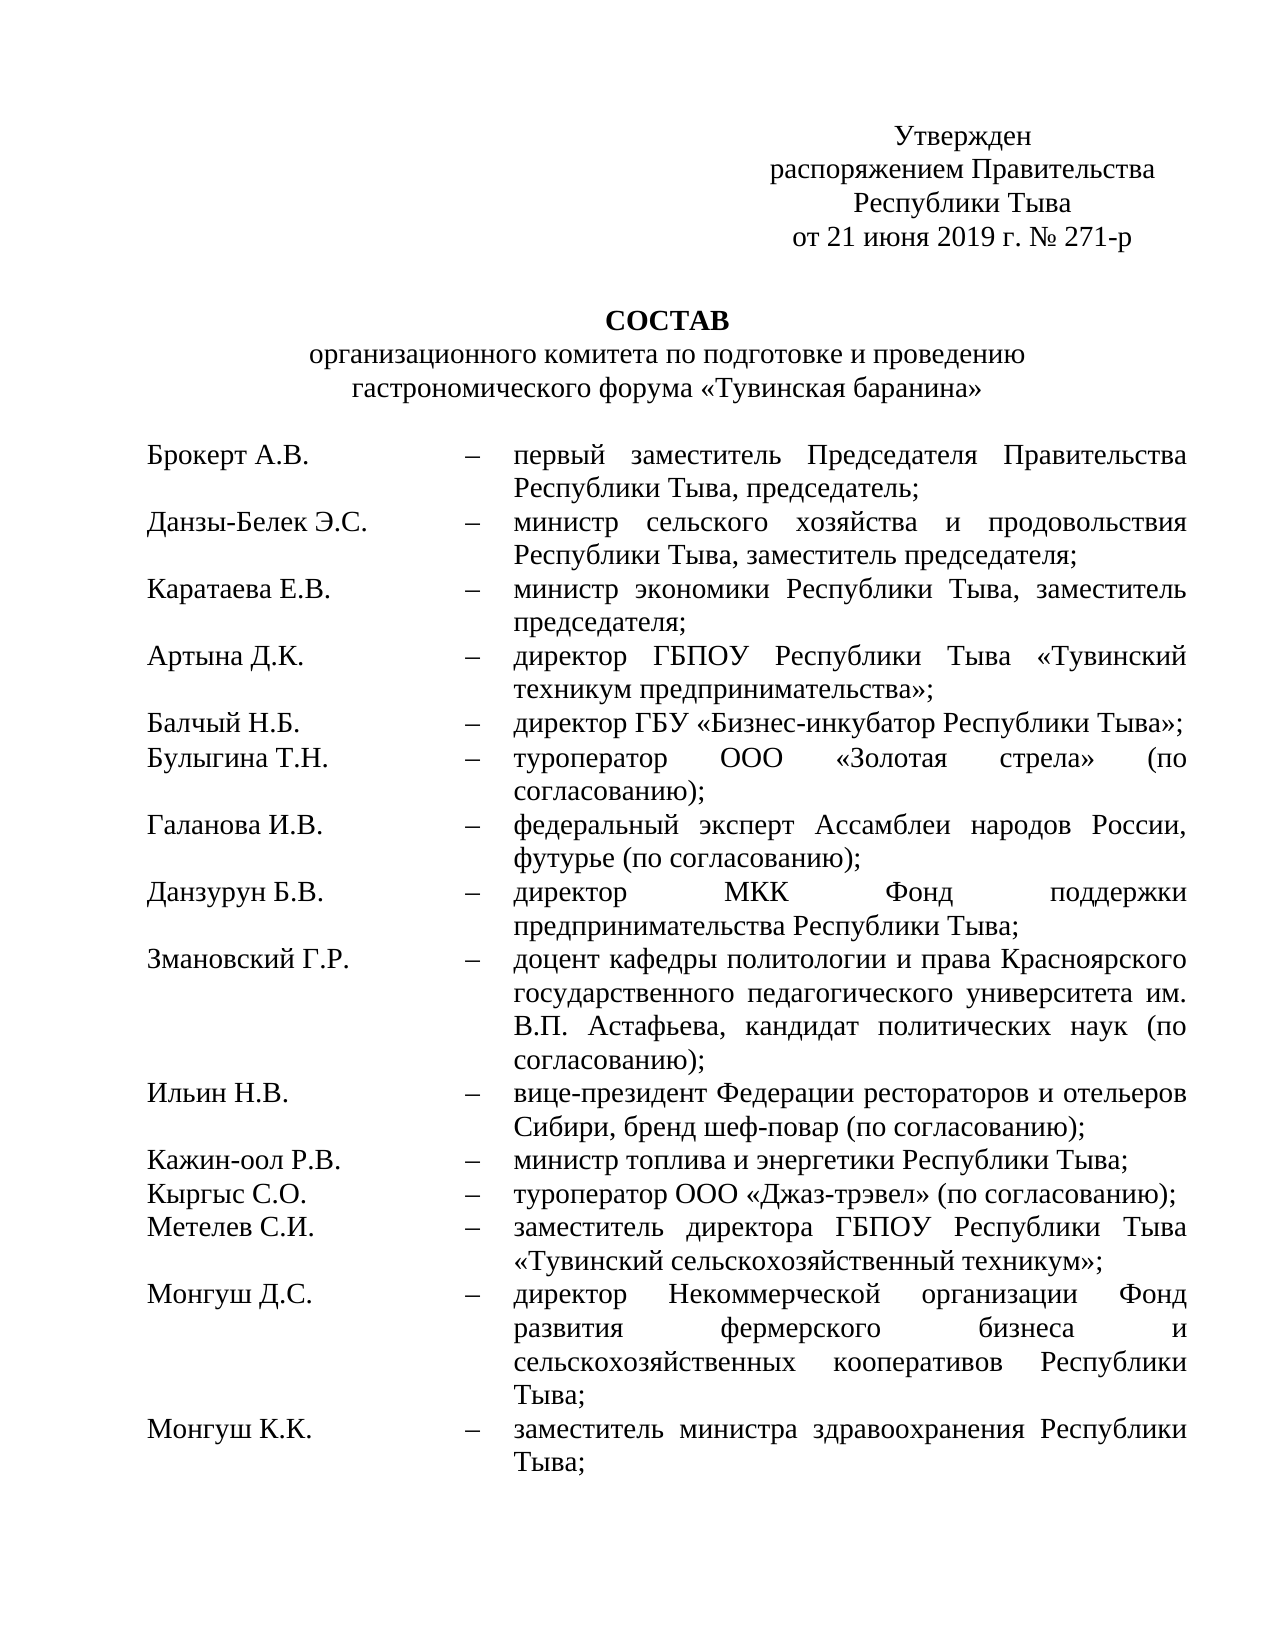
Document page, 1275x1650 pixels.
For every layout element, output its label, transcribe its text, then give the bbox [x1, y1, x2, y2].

table_cell Данзурун Б.В. [135, 874, 443, 941]
table_cell – [443, 740, 502, 807]
text распоряжением Правительства [709, 152, 1216, 185]
table_cell – [443, 1411, 502, 1478]
table_cell Каратаева Е.В. [135, 571, 443, 638]
table_cell Кыргыс С.О. [135, 1176, 443, 1209]
table_cell заместитель директора ГБПОУ Республики Тыва «Тувинский сельскохозяйственный техникум»; [502, 1210, 1199, 1277]
text от 21 июня 2019 г. № 271-р [118, 219, 1216, 252]
table_cell Монгуш К.К. [135, 1411, 443, 1478]
table_cell – [443, 1210, 502, 1277]
table_cell – [443, 1143, 502, 1176]
text организационного комитета по подготовке и проведению [118, 336, 1216, 370]
table_cell – [443, 1176, 502, 1209]
table_cell заместитель министра здравоохранения Республики Тыва; [502, 1411, 1199, 1478]
table_cell – [443, 874, 502, 941]
table_cell – [443, 1075, 502, 1142]
text СОСТАВ [118, 303, 1216, 336]
table_cell директор МКК Фонд поддержки предпринимательства Республики Тыва; [502, 874, 1199, 941]
table_cell Данзы-Белек Э.С. [135, 504, 443, 571]
text Утвержден [709, 118, 1216, 152]
text гастрономического форума «Тувинская баранина» [118, 370, 1216, 403]
table_cell директор ГБПОУ Республики Тыва «Тувинский техникум предпринимательства»; [502, 638, 1199, 705]
table_cell – [443, 705, 502, 740]
table_cell – [443, 941, 502, 1075]
table_cell министр сельского хозяйства и продовольствия Республики Тыва, заместитель председателя; [502, 504, 1199, 571]
table_cell доцент кафедры политологии и права Красноярского государственного педагогического университета им. В.П. Астафьева, кандидат политических наук (по согласованию); [502, 941, 1199, 1075]
table_cell – [443, 1277, 502, 1411]
table_cell – [443, 504, 502, 571]
table_cell Булыгина Т.Н. [135, 740, 443, 807]
table_cell федеральный эксперт Ассамблеи народов России, футурье (по согласованию); [502, 807, 1199, 874]
table_cell Кажин-оол Р.В. [135, 1143, 443, 1176]
table_cell – [443, 807, 502, 874]
table_cell Метелев С.И. [135, 1210, 443, 1277]
table_cell Балчый Н.Б. [135, 705, 443, 740]
table_cell министр топлива и энергетики Республики Тыва; [502, 1143, 1199, 1176]
table_cell – [443, 571, 502, 638]
table_cell – [443, 638, 502, 705]
table_cell туроператор ООО «Джаз-трэвел» (по согласованию); [502, 1176, 1199, 1209]
table_cell Змановский Г.Р. [135, 941, 443, 1075]
table_header – [443, 437, 502, 504]
text Республики Тыва [709, 185, 1216, 219]
table_cell вице-президент Федерации рестораторов и отельеров Сибири, бренд шеф-повар (по согласованию); [502, 1075, 1199, 1142]
table_header первый заместитель Председателя Правительства Республики Тыва, председатель; [502, 437, 1199, 504]
table_cell Ильин Н.В. [135, 1075, 443, 1142]
table_cell Монгуш Д.С. [135, 1277, 443, 1411]
table_cell туроператор ООО «Золотая стрела» (по согласованию); [502, 740, 1199, 807]
table_cell Галанова И.В. [135, 807, 443, 874]
table_cell директор ГБУ «Бизнес-инкубатор Республики Тыва»; [502, 705, 1199, 740]
table_cell министр экономики Республики Тыва, заместитель председателя; [502, 571, 1199, 638]
table_cell директор Некоммерческой организации Фонд развития фермерского бизнеса и сельскохозяйственных кооперативов Республики Тыва; [502, 1277, 1199, 1411]
table_cell Артына Д.К. [135, 638, 443, 705]
table_header Брокерт А.В. [135, 437, 443, 504]
